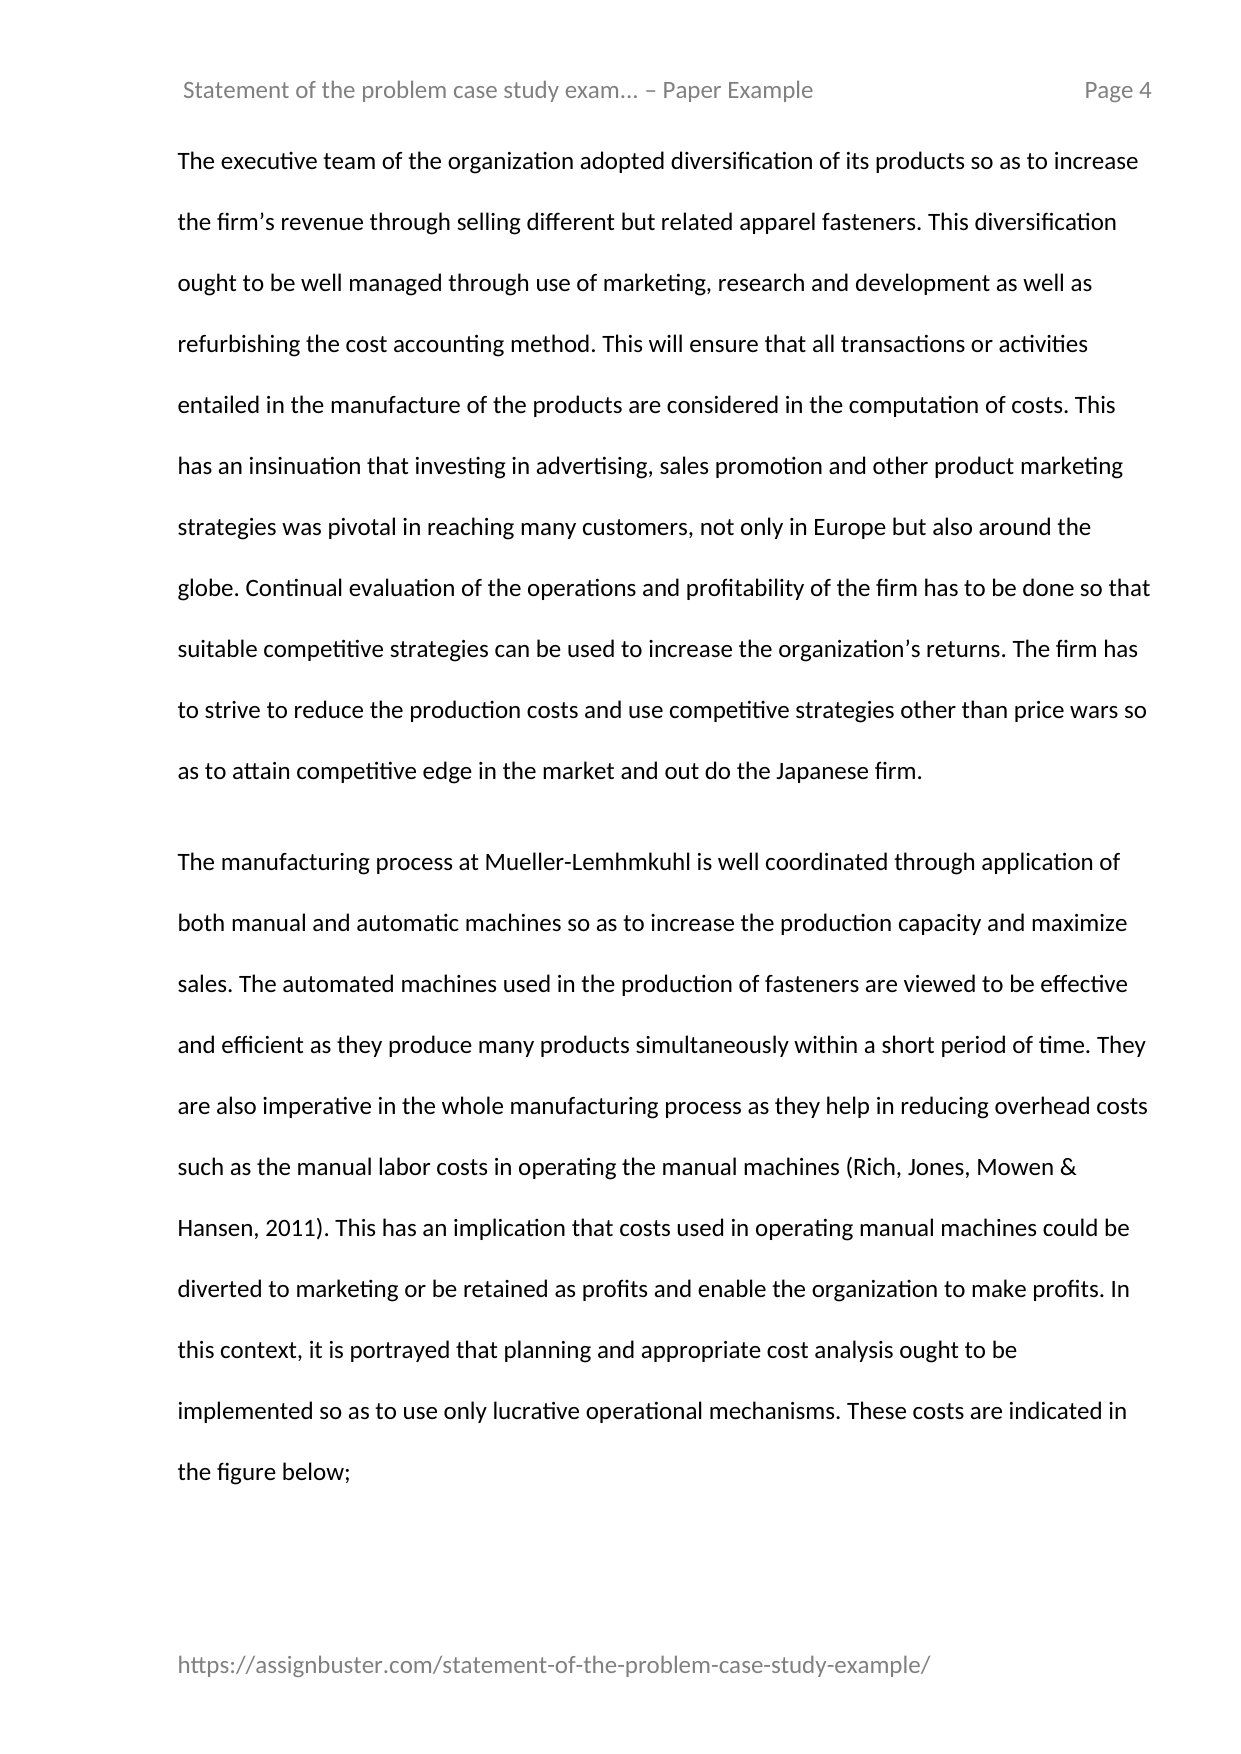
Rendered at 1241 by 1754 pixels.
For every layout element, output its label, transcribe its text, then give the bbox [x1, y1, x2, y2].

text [177, 145, 1152, 786]
text The manufacturing process at Mueller-Lemhmkuhl is well coordinated through application of both manual and automatic machines so as to increase the production capacity and maximize sales. The automated machines used in the production of fasteners are viewed to be effective and efficient as they produce many products simultaneously within a short period of time. They are also imperative in the whole manufacturing process as they help in reducing overhead costs such as the manual labor costs in operating the manual machines (Rich, Jones, Mowen & Hansen, 2011). This has an implication that costs used in operating manual machines could be diverted to marketing or be retained as profits and enable the organization to make profits. In this context, it is portrayed that planning and appropriate cost analysis ought to be implemented so as to use only lucrative operational mechanisms. These costs are indicated in the figure below; [177, 846, 1152, 1487]
